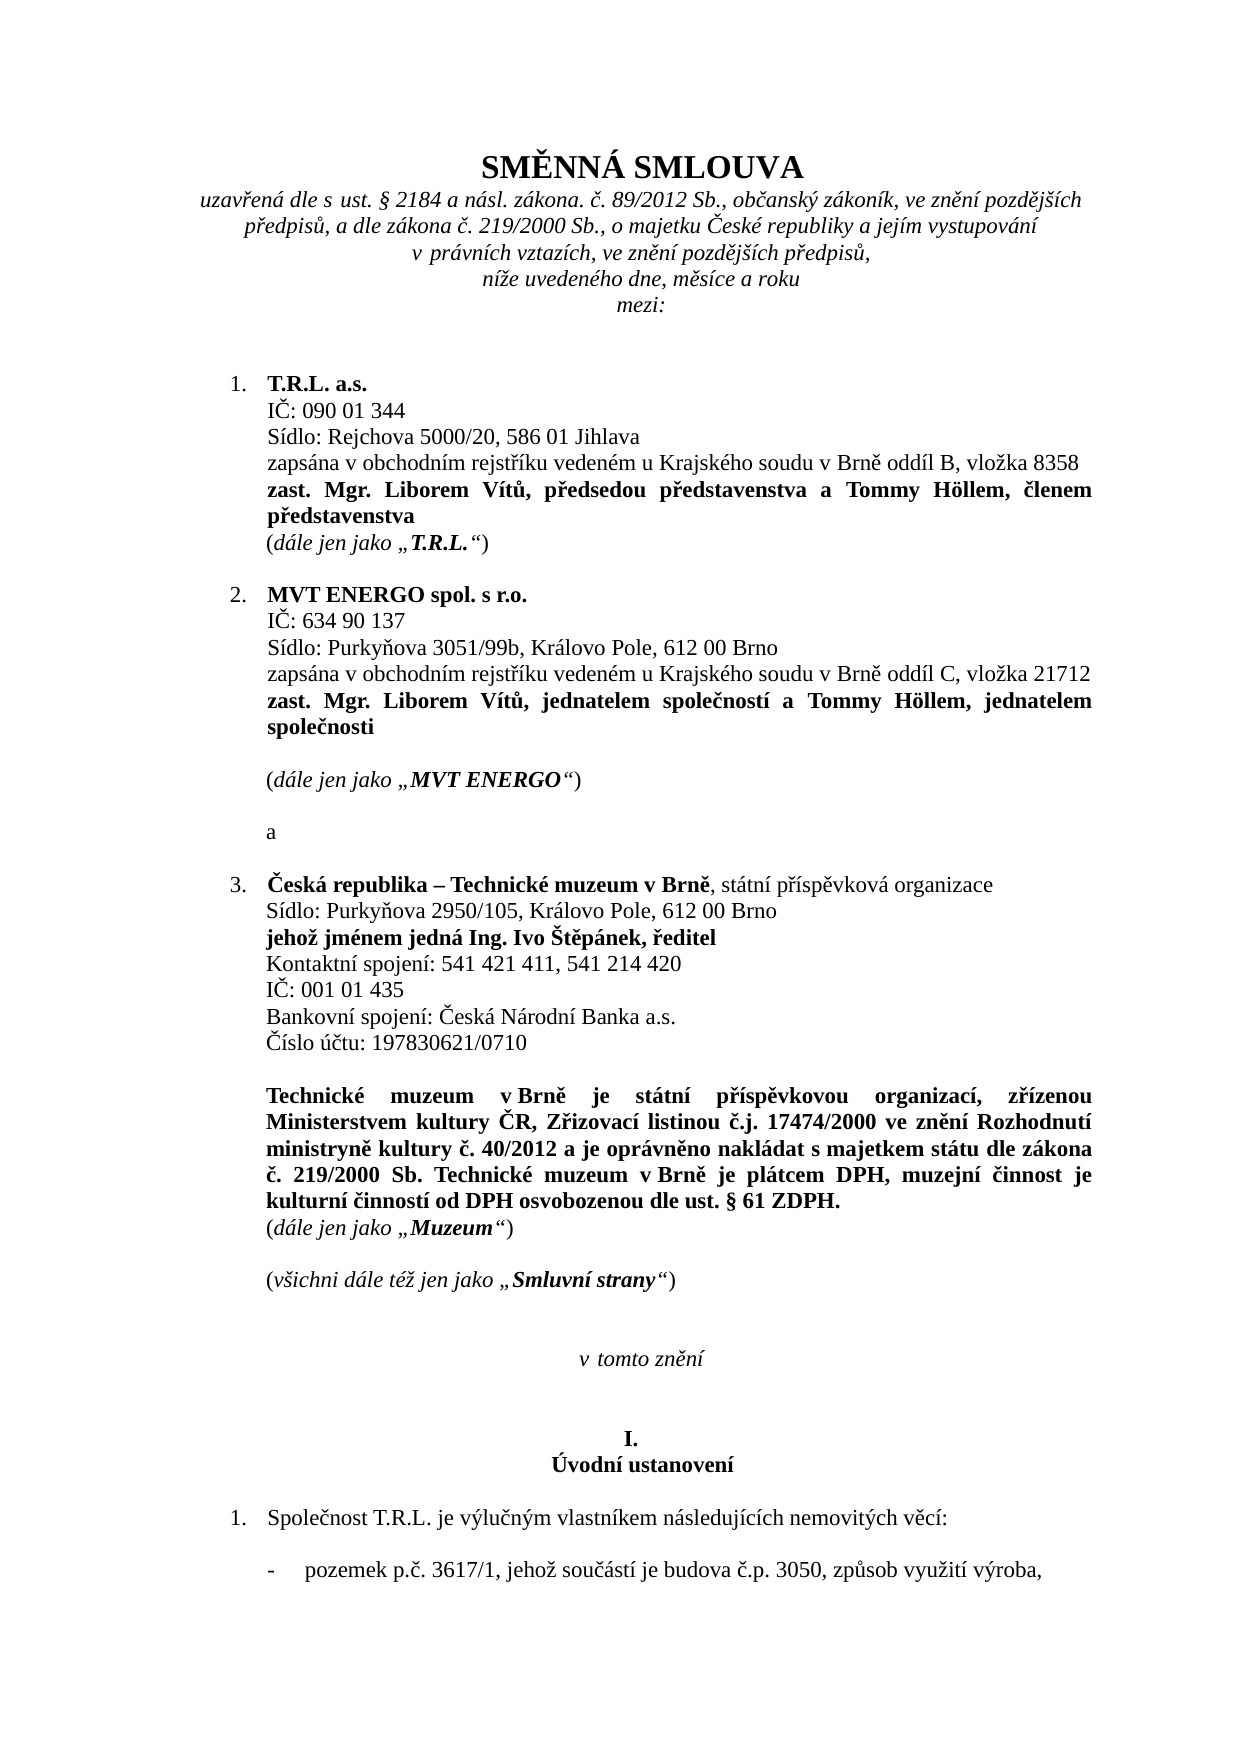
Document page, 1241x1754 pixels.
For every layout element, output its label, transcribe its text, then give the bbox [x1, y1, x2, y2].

text a [192, 818, 1093, 845]
list MVT ENERGO spol. s r.o. [229, 581, 1093, 608]
text (dále jen jako „Muzeum“) [266, 1214, 1093, 1240]
text jehož jménem jedná Ing. Ivo Štěpánek, ředitel [266, 924, 1093, 950]
text zast. Mgr. Liborem Vítů, předsedou představenstva a Tommy Höllem, členem představenstva [267, 476, 1093, 528]
text v tomto znění [192, 1346, 1093, 1372]
text Sídlo: Rejchova 5000/20, 586 01 Jihlava [267, 423, 1093, 449]
list Společnost T.R.L. je výlučným vlastníkem následujících nemovitých věcí: [229, 1504, 1093, 1530]
text IČ: 001 01 435 [192, 977, 1093, 1003]
text uzavřená dle s ust. § 2184 a násl. zákona. č. 89/2012 Sb., občanský zákoník, ve znění pozdějších předpisů, a dle zákona č. 219/2000 Sb., o majetku České republiky a jejím vystupování v právních vztazích, ve znění pozdějších předpisů, [192, 186, 1093, 265]
text níže uvedeného dne, měsíce a roku [192, 265, 1093, 291]
text (všichni dále též jen jako „Smluvní strany“) [266, 1266, 1093, 1293]
text Sídlo: Purkyňova 2950/105, Královo Pole, 612 00 Brno [192, 897, 1093, 924]
text zapsána v obchodním rejstříku vedeném u Krajského soudu v Brně oddíl B, vložka 8358 [267, 449, 1093, 476]
text (dále jen jako „T.R.L.“) [192, 528, 1093, 555]
text (dále jen jako „MVT ENERGO“) [192, 766, 1093, 792]
text Číslo účtu: 197830621/0710 [192, 1029, 1093, 1056]
text zast. Mgr. Liborem Vítů, jednatelem společností a Tommy Höllem, jednatelem společnosti [267, 687, 1093, 739]
text IČ: 090 01 344 [267, 397, 1093, 423]
list pozemek p.č. 3617/1, jehož součástí je budova č.p. 3050, způsob využití výroba, [267, 1556, 1093, 1583]
text IČ: 634 90 137 [267, 608, 1093, 634]
text Úvodní ustanovení [192, 1451, 1093, 1477]
text mezi: [192, 291, 1093, 318]
text Technické muzeum v Brně je státní příspěvkovou organizací, zřízenou Ministerstvem kultury ČR, Zřizovací listinou č.j. 17474/2000 ve znění Rozhodnutí ministryně kultury č. 40/2012 a je oprávněno nakládat s majetkem státu dle zákona č. 219/2000 Sb. Technické muzeum v Brně je plátcem DPH, muzejní činnost je kulturní činností od DPH osvobozenou dle ust. § 61 ZDPH. [266, 1082, 1093, 1214]
text Bankovní spojení: Česká Národní Banka a.s. [192, 1003, 1093, 1029]
text SMĚNNÁ SMLOUVA [192, 148, 1093, 186]
list T.R.L. a.s. [229, 370, 1093, 397]
text Sídlo: Purkyňova 3051/99b, Královo Pole, 612 00 Brno [267, 634, 1093, 660]
text Kontaktní spojení: 541 421 411, 541 214 420 [266, 950, 1093, 977]
text zapsána v obchodním rejstříku vedeném u Krajského soudu v Brně oddíl C, vložka 21712 [267, 660, 1093, 687]
list Česká republika – Technické muzeum v Brně, státní příspěvková organizace [229, 871, 1093, 897]
